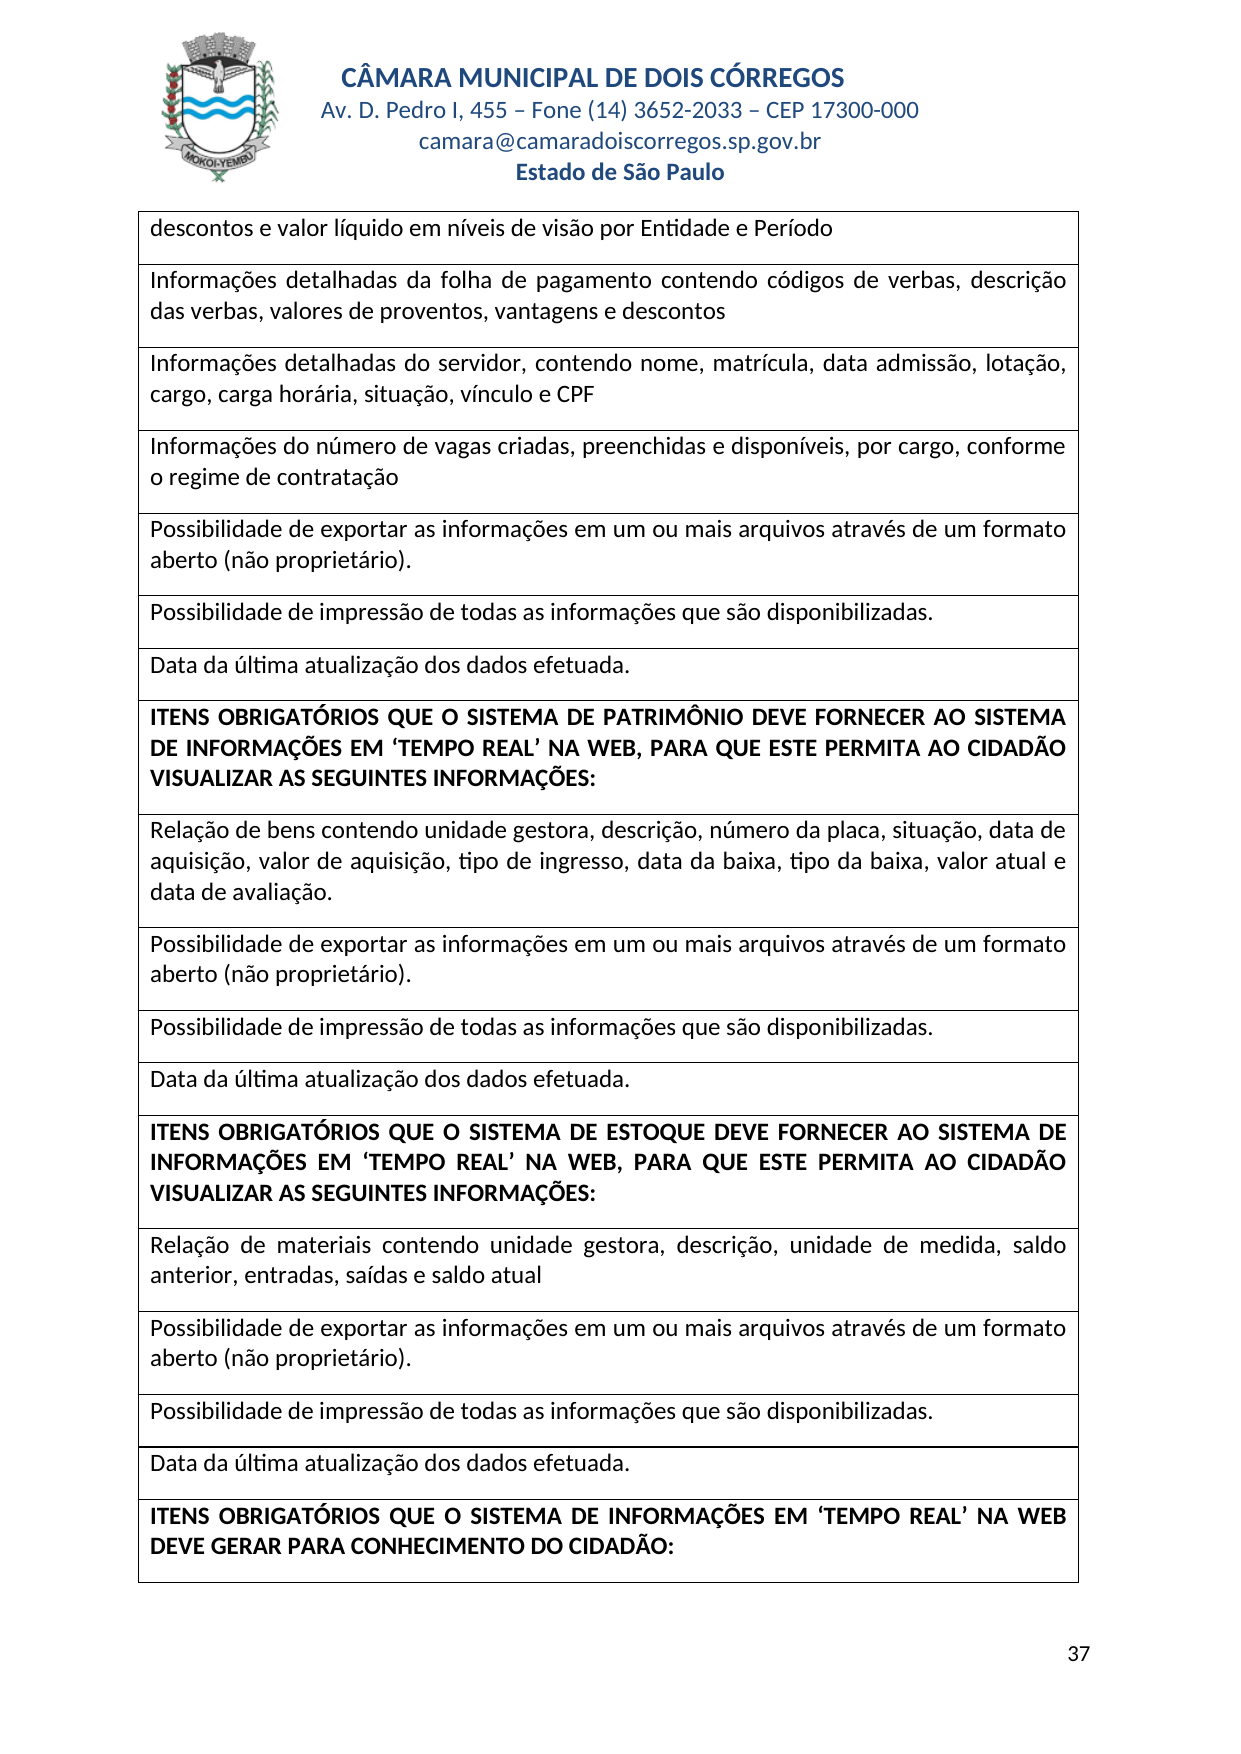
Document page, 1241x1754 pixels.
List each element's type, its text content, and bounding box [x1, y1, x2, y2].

table_cell ITENS OBRIGATÓRIOS QUE O SISTEMA DE PATRIMÔNIO DEVE FORNECER AO SISTEMA DE INFORMAÇÕES EM ‘TEMPO REAL’ NA WEB, PARA QUE ESTE PERMITA AO CIDADÃO VISUALIZAR AS SEGUINTES INFORMAÇÕES: [139, 701, 1078, 813]
picture [158, 30, 283, 186]
table_cell Possibilidade de impressão de todas as informações que são disponibilizadas. [139, 596, 1078, 648]
table_cell Data da última atualização dos dados efetuada. [139, 649, 1078, 700]
table_cell ITENS OBRIGATÓRIOS QUE O SISTEMA DE INFORMAÇÕES EM ‘TEMPO REAL’ NA WEB DEVE GERAR PARA CONHECIMENTO DO CIDADÃO: [139, 1500, 1078, 1582]
table_cell Relação de bens contendo unidade gestora, descrição, número da placa, situação, data de aquisição, valor de aquisição, tipo de ingresso, data da baixa, tipo da baixa, valor atual e data de avaliação. [139, 815, 1078, 927]
table_cell Informações detalhadas do servidor, contendo nome, matrícula, data admissão, lotação, cargo, carga horária, situação, vínculo e CPF [139, 348, 1078, 429]
table_cell Possibilidade de exportar as informações em um ou mais arquivos através de um formato aberto (não proprietário). [139, 928, 1078, 1010]
table_cell Possibilidade de exportar as informações em um ou mais arquivos através de um formato aberto (não proprietário). [139, 1312, 1078, 1394]
table_cell Relação de materiais contendo unidade gestora, descrição, unidade de medida, saldo anterior, entradas, saídas e saldo atual [139, 1229, 1078, 1311]
table_cell Informações do número de vagas criadas, preenchidas e disponíveis, por cargo, conforme o regime de contratação [139, 431, 1078, 512]
table_cell Possibilidade de impressão de todas as informações que são disponibilizadas. [139, 1395, 1078, 1446]
table_cell Informações detalhadas da folha de pagamento contendo códigos de verbas, descrição das verbas, valores de proventos, vantagens e descontos [139, 265, 1078, 347]
table_cell Data da última atualização dos dados efetuada. [139, 1063, 1078, 1115]
table_cell ITENS OBRIGATÓRIOS QUE O SISTEMA DE ESTOQUE DEVE FORNECER AO SISTEMA DE INFORMAÇÕES EM ‘TEMPO REAL’ NA WEB, PARA QUE ESTE PERMITA AO CIDADÃO VISUALIZAR AS SEGUINTES INFORMAÇÕES: [139, 1116, 1078, 1228]
table_cell Possibilidade de impressão de todas as informações que são disponibilizadas. [139, 1011, 1078, 1062]
table_cell Possibilidade de exportar as informações em um ou mais arquivos através de um formato aberto (não proprietário). [139, 514, 1078, 595]
table_cell Data da última atualização dos dados efetuada. [139, 1448, 1078, 1499]
